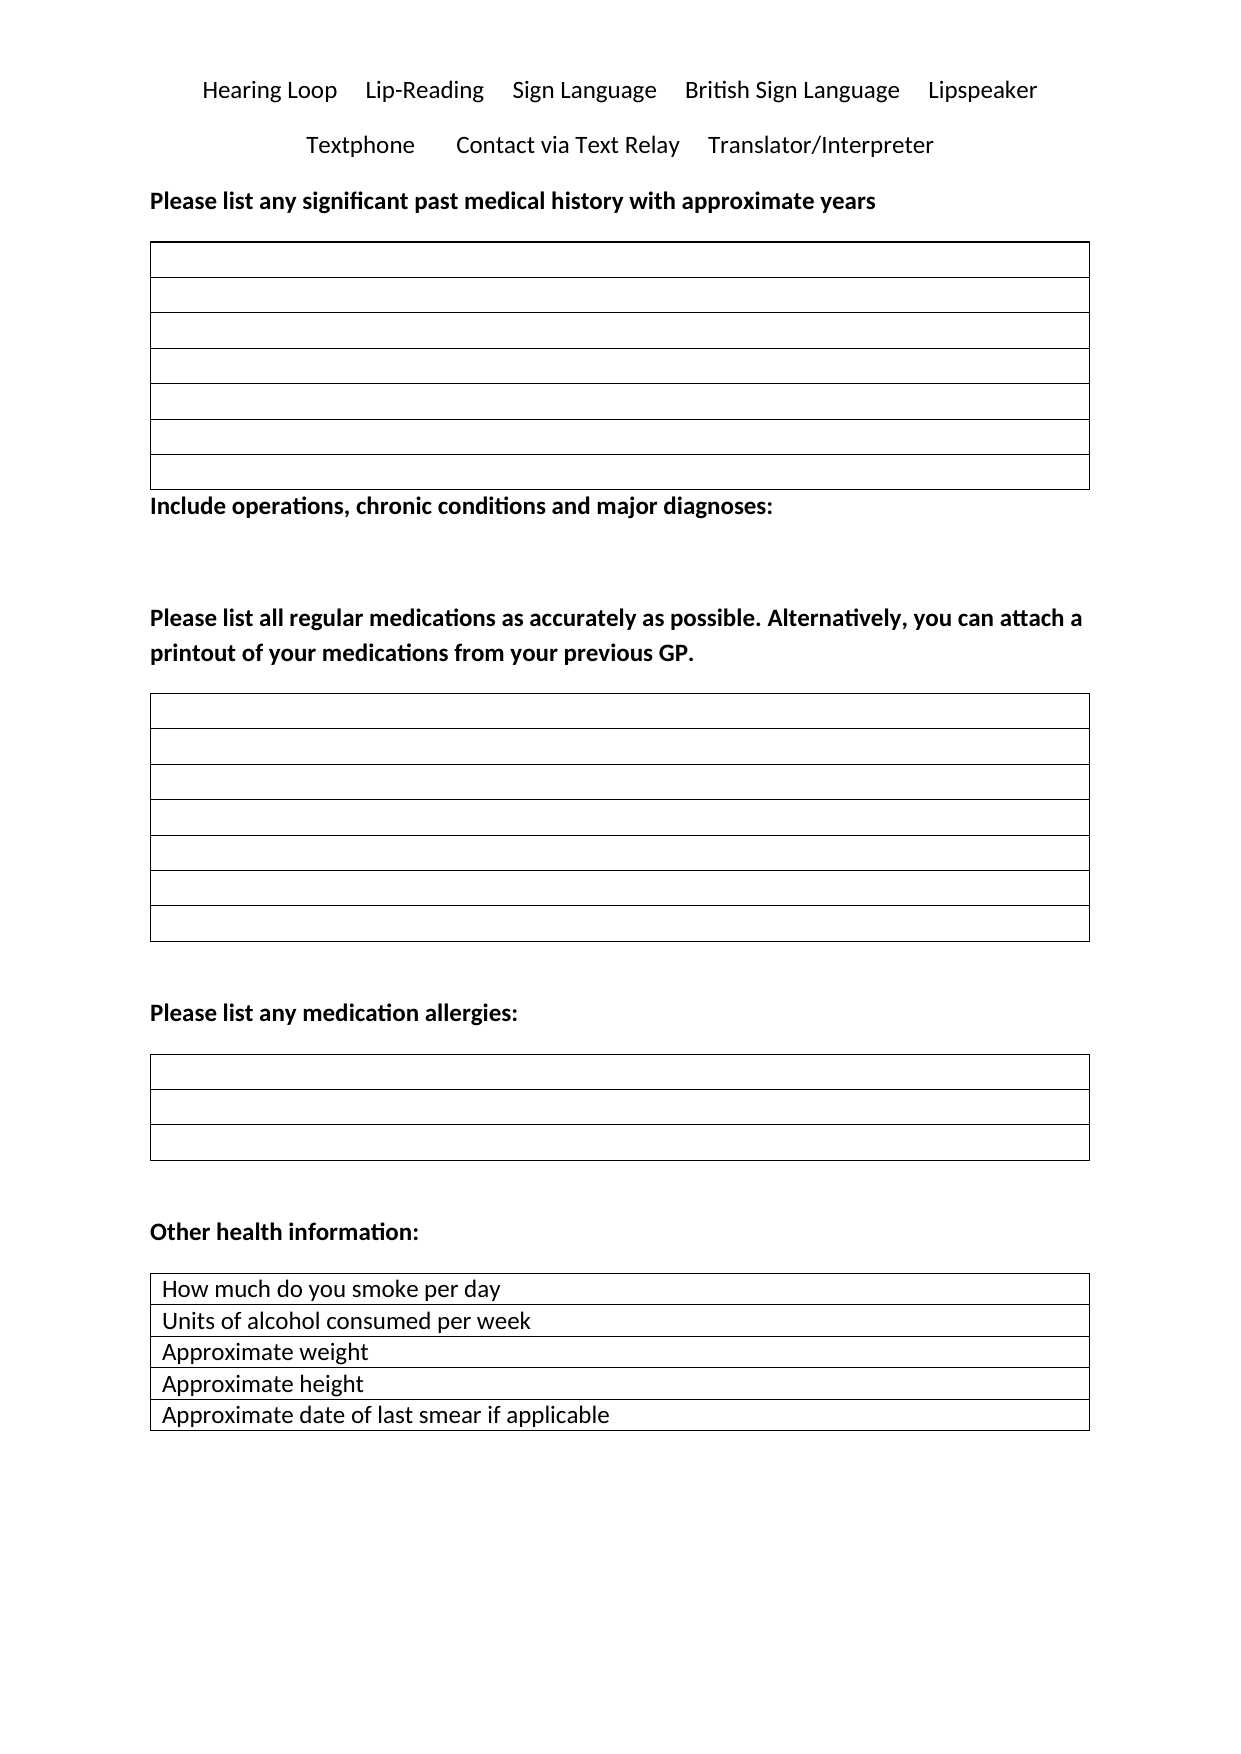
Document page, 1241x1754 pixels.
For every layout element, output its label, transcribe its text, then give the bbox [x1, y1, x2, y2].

table_header How much do you smoke per day [151, 1274, 1089, 1304]
text Hearing Loop Lip-Reading Sign Language British Sign Language Lipspeaker [150, 74, 1090, 104]
table_cell [151, 906, 1089, 941]
table_cell [151, 871, 1089, 905]
text Please list any significant past medical history with approximate years [150, 186, 1090, 216]
table_cell Units of alcohol consumed per week [151, 1305, 1089, 1336]
table_cell [151, 800, 1089, 834]
text Please list all regular medications as accurately as possible. Alternatively, you can attach a printout of your medications from your previous GP. [150, 602, 1090, 667]
table_cell [151, 1125, 1089, 1160]
text Other health information: [150, 1217, 1090, 1247]
text Textphone Contact via Text Relay Translator/Interpreter [150, 130, 1090, 160]
table_cell [151, 729, 1089, 764]
table_cell Approximate height [151, 1368, 1089, 1399]
table_cell [151, 420, 1089, 454]
table_cell [151, 349, 1089, 383]
table_cell [151, 313, 1089, 348]
table_cell [151, 765, 1089, 799]
table_cell [151, 455, 1089, 489]
table_cell [151, 278, 1089, 312]
table_header [151, 694, 1089, 728]
table_header [151, 1055, 1089, 1089]
table_cell [151, 1090, 1089, 1124]
table_cell [151, 384, 1089, 418]
table_cell Approximate date of last smear if applicable [151, 1400, 1089, 1430]
table_cell [151, 836, 1089, 870]
table_header [151, 243, 1089, 277]
text Please list any medication allergies: [150, 998, 1090, 1028]
table_cell Approximate weight [151, 1337, 1089, 1367]
text Include operations, chronic conditions and major diagnoses: [150, 490, 1090, 521]
